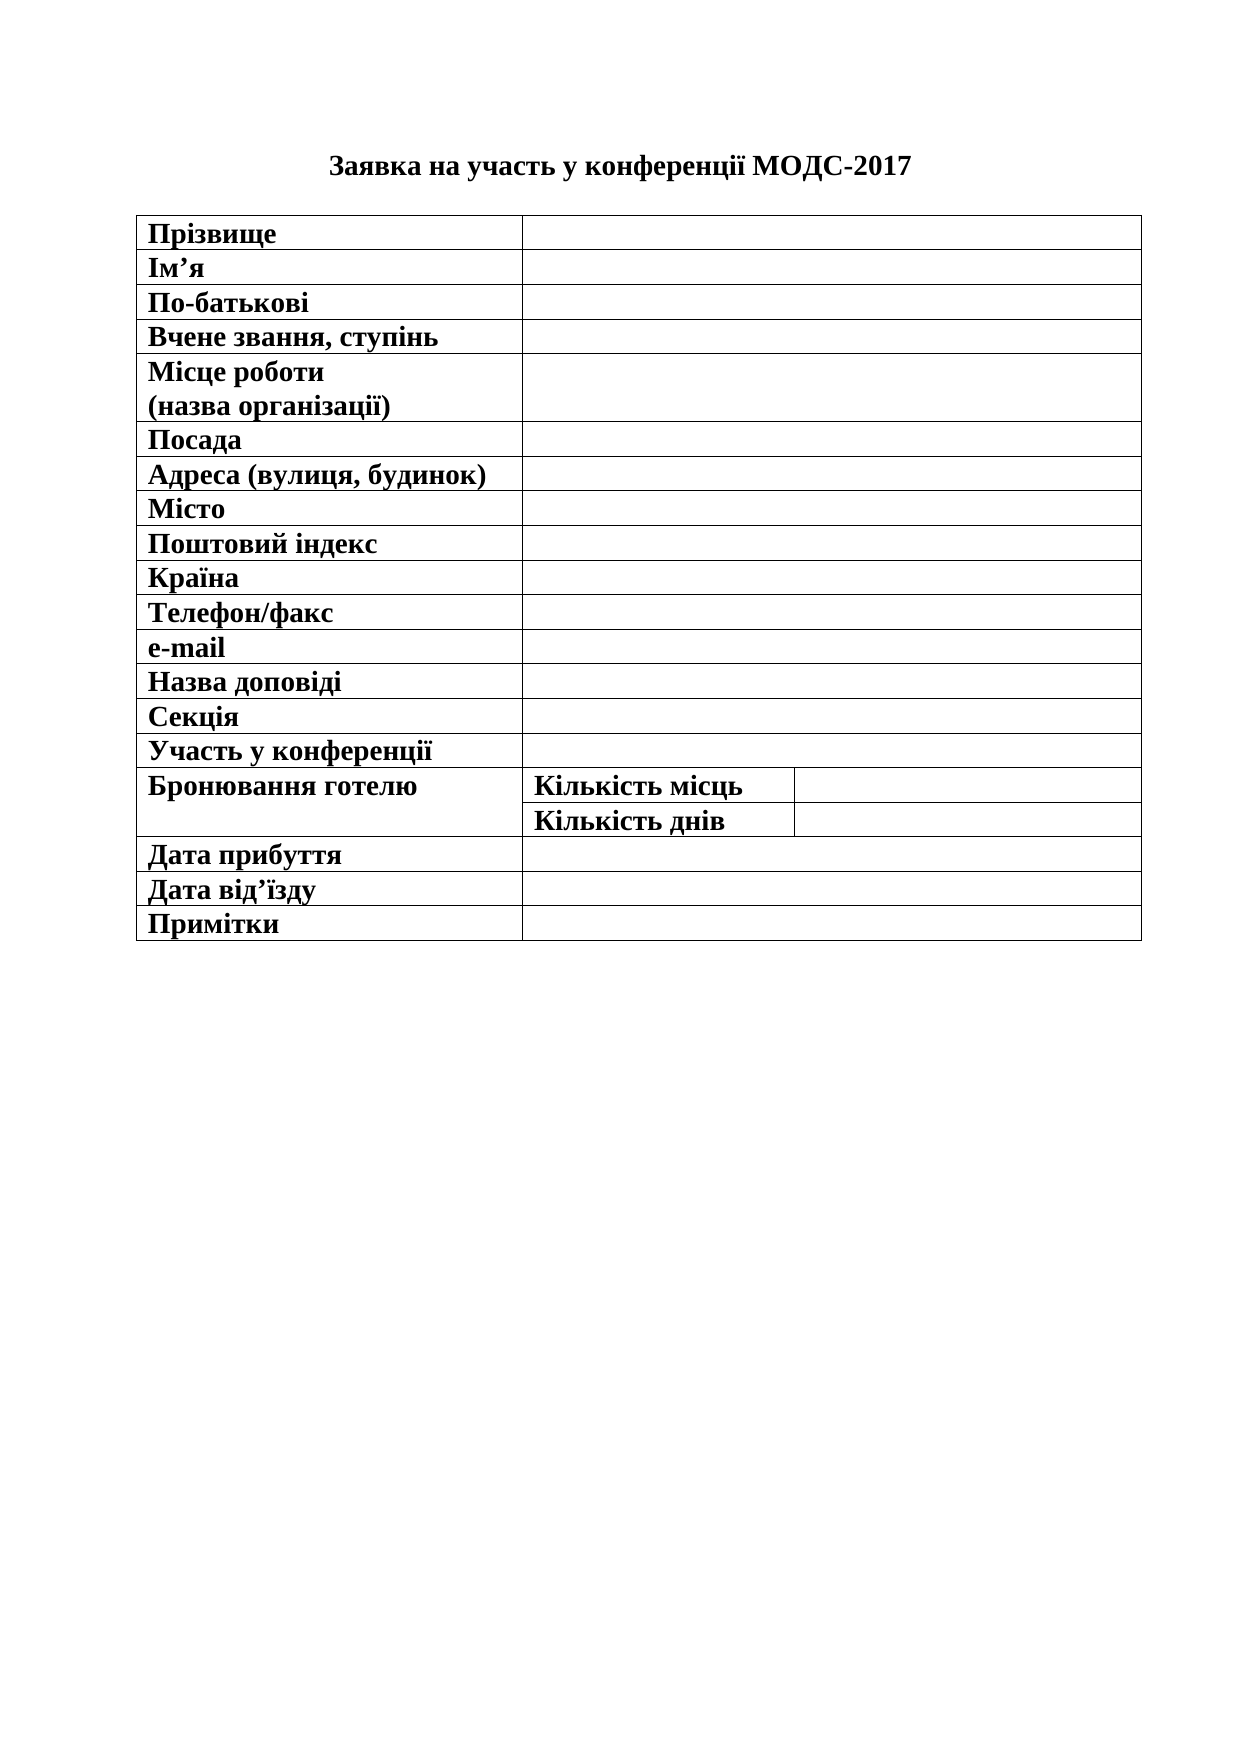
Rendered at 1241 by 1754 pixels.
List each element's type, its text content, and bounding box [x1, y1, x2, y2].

table_cell Кількість місць [523, 768, 794, 802]
table_cell [523, 837, 1141, 871]
table_cell Місто [137, 491, 522, 525]
table_cell [523, 491, 1141, 525]
table_cell Вчене звання, ступінь [137, 320, 522, 353]
table_cell [523, 734, 1141, 767]
table_cell [523, 664, 1141, 698]
table_cell Назва доповіді [137, 664, 522, 698]
table_cell Кількість днів [523, 803, 794, 836]
table_cell Бронювання готелю [137, 768, 522, 836]
table_cell [523, 250, 1141, 284]
table_cell Дата від’їзду [137, 872, 522, 905]
table_cell [523, 457, 1141, 490]
table_cell Телефон/факс [137, 595, 522, 629]
table_cell [523, 872, 1141, 905]
table_cell Примітки [137, 906, 522, 940]
table_cell [523, 561, 1141, 594]
table_cell [523, 906, 1141, 940]
table_cell [523, 699, 1141, 732]
table_cell Посада [137, 422, 522, 456]
table_header Прізвище [137, 216, 522, 249]
table_cell [523, 422, 1141, 456]
table_cell e-mail [137, 630, 522, 663]
table_cell Ім’я [137, 250, 522, 284]
table_cell Участь у конференції [137, 734, 522, 767]
table_cell [523, 595, 1141, 629]
table_cell Дата прибуття [137, 837, 522, 871]
table_cell По-батькові [137, 285, 522, 318]
table_cell Місце роботи (назва організації) [137, 354, 522, 421]
table_cell [523, 526, 1141, 559]
table_cell Секція [137, 699, 522, 732]
table_cell Країна [137, 561, 522, 594]
table_cell [523, 354, 1141, 421]
table_cell [523, 320, 1141, 353]
table_cell [523, 630, 1141, 663]
table_header [523, 216, 1141, 249]
table_cell [795, 803, 1141, 836]
table_cell Поштовий індекс [137, 526, 522, 559]
table_cell [795, 768, 1141, 802]
table_cell Адреса (вулиця, будинок) [137, 457, 522, 490]
table_cell [523, 285, 1141, 318]
title Заявка на участь у конференції МОДС-2017 [148, 148, 1092, 181]
